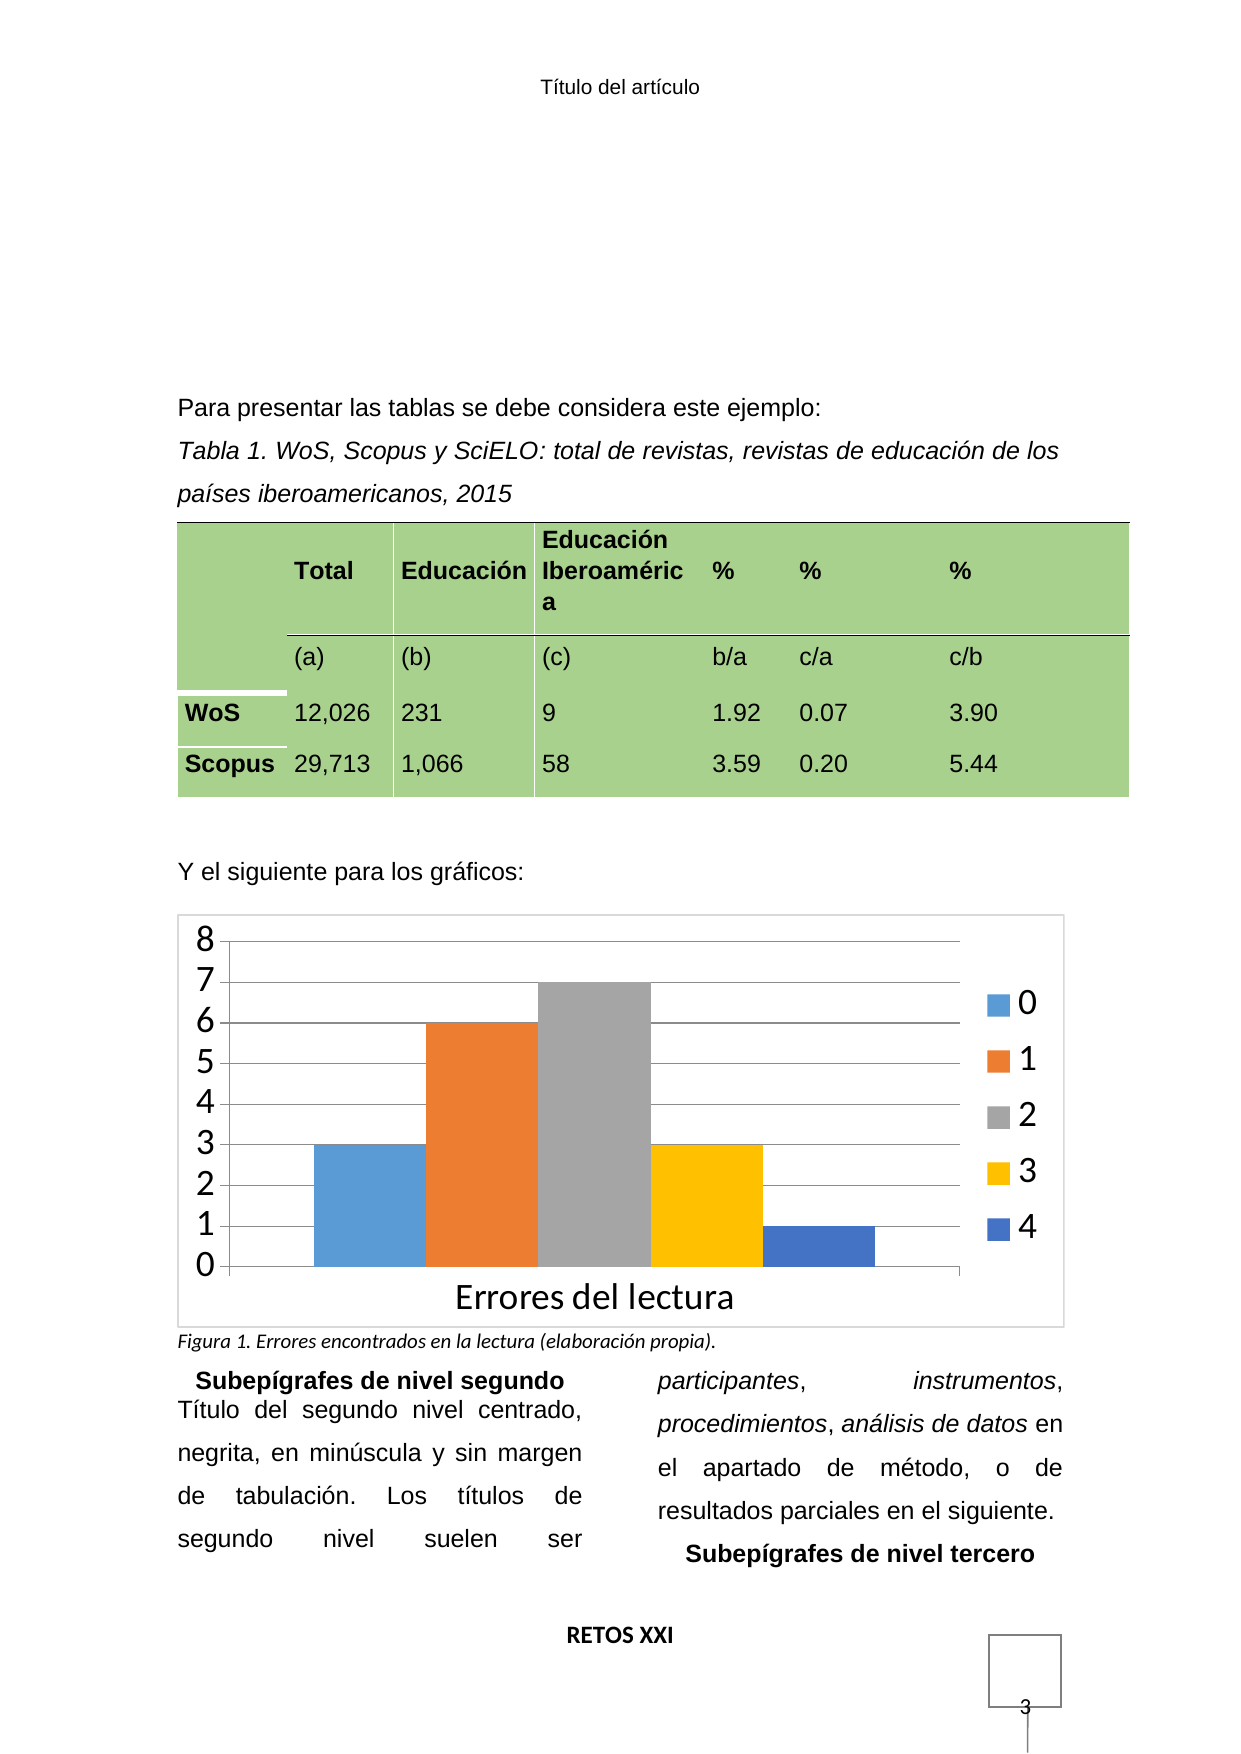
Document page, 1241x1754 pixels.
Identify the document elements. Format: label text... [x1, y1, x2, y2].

text Figura 1. Errores encontrados en la lectura (elaboración propia). [177, 1328, 1063, 1353]
table_cell 0.07 [792, 690, 942, 746]
table_header Total [287, 523, 393, 634]
table_cell 3.59 [705, 746, 792, 797]
table_cell 12,026 [287, 690, 393, 746]
table_cell 58 [535, 746, 705, 797]
table_header [177, 523, 287, 690]
table_cell 3.90 [942, 690, 1129, 746]
table_cell (b) [394, 636, 534, 690]
text Para presentar las tablas se debe considera este ejemplo: [177, 393, 1063, 422]
text Y el siguiente para los gráficos: [177, 857, 1063, 885]
table_cell c/a [792, 636, 942, 690]
table_cell 231 [394, 690, 534, 746]
table_cell (a) [287, 636, 393, 690]
table_cell 1.92 [705, 690, 792, 746]
table_cell 29,713 [287, 746, 393, 797]
table_cell 9 [535, 690, 705, 746]
table_cell 0.20 [792, 746, 942, 797]
table_cell 1,066 [394, 746, 534, 797]
table_cell c/b [942, 636, 1129, 690]
table_header % [942, 523, 1129, 634]
table_cell (c) [535, 636, 705, 690]
table_cell Scopus [178, 748, 287, 797]
table_header Educación Iberoamérica [535, 523, 705, 634]
text Tabla 1. WoS, Scopus y SciELO: total de revistas, revistas de educación de los países iberoamericanos, 2015 [177, 436, 1063, 508]
text Subepígrafes de nivel segundo [177, 1366, 583, 1395]
table_cell b/a [705, 636, 792, 690]
table_header % [705, 523, 792, 634]
text Subepígrafes de nivel tercero [658, 1539, 1063, 1567]
text Título del segundo nivel centrado, negrita, en minúscula y sin margen de tabulación. Los títulos de segundo nivel suelen ser participantes, instrumentos, procedimientos, análisis de datos en el apartado de método, o de resultados parciales en el siguiente. [658, 1366, 1063, 1524]
table_cell 5.44 [942, 746, 1129, 797]
table_header Educación [394, 523, 534, 634]
table_header % [792, 523, 942, 634]
text Título del segundo nivel centrado, negrita, en minúscula y sin margen de tabulación. Los títulos de segundo nivel suelen ser participantes, instrumentos, procedimientos, análisis de datos en el apartado de método, o de resultados parciales en el siguiente. [177, 1395, 583, 1553]
table_cell WoS [178, 696, 287, 746]
